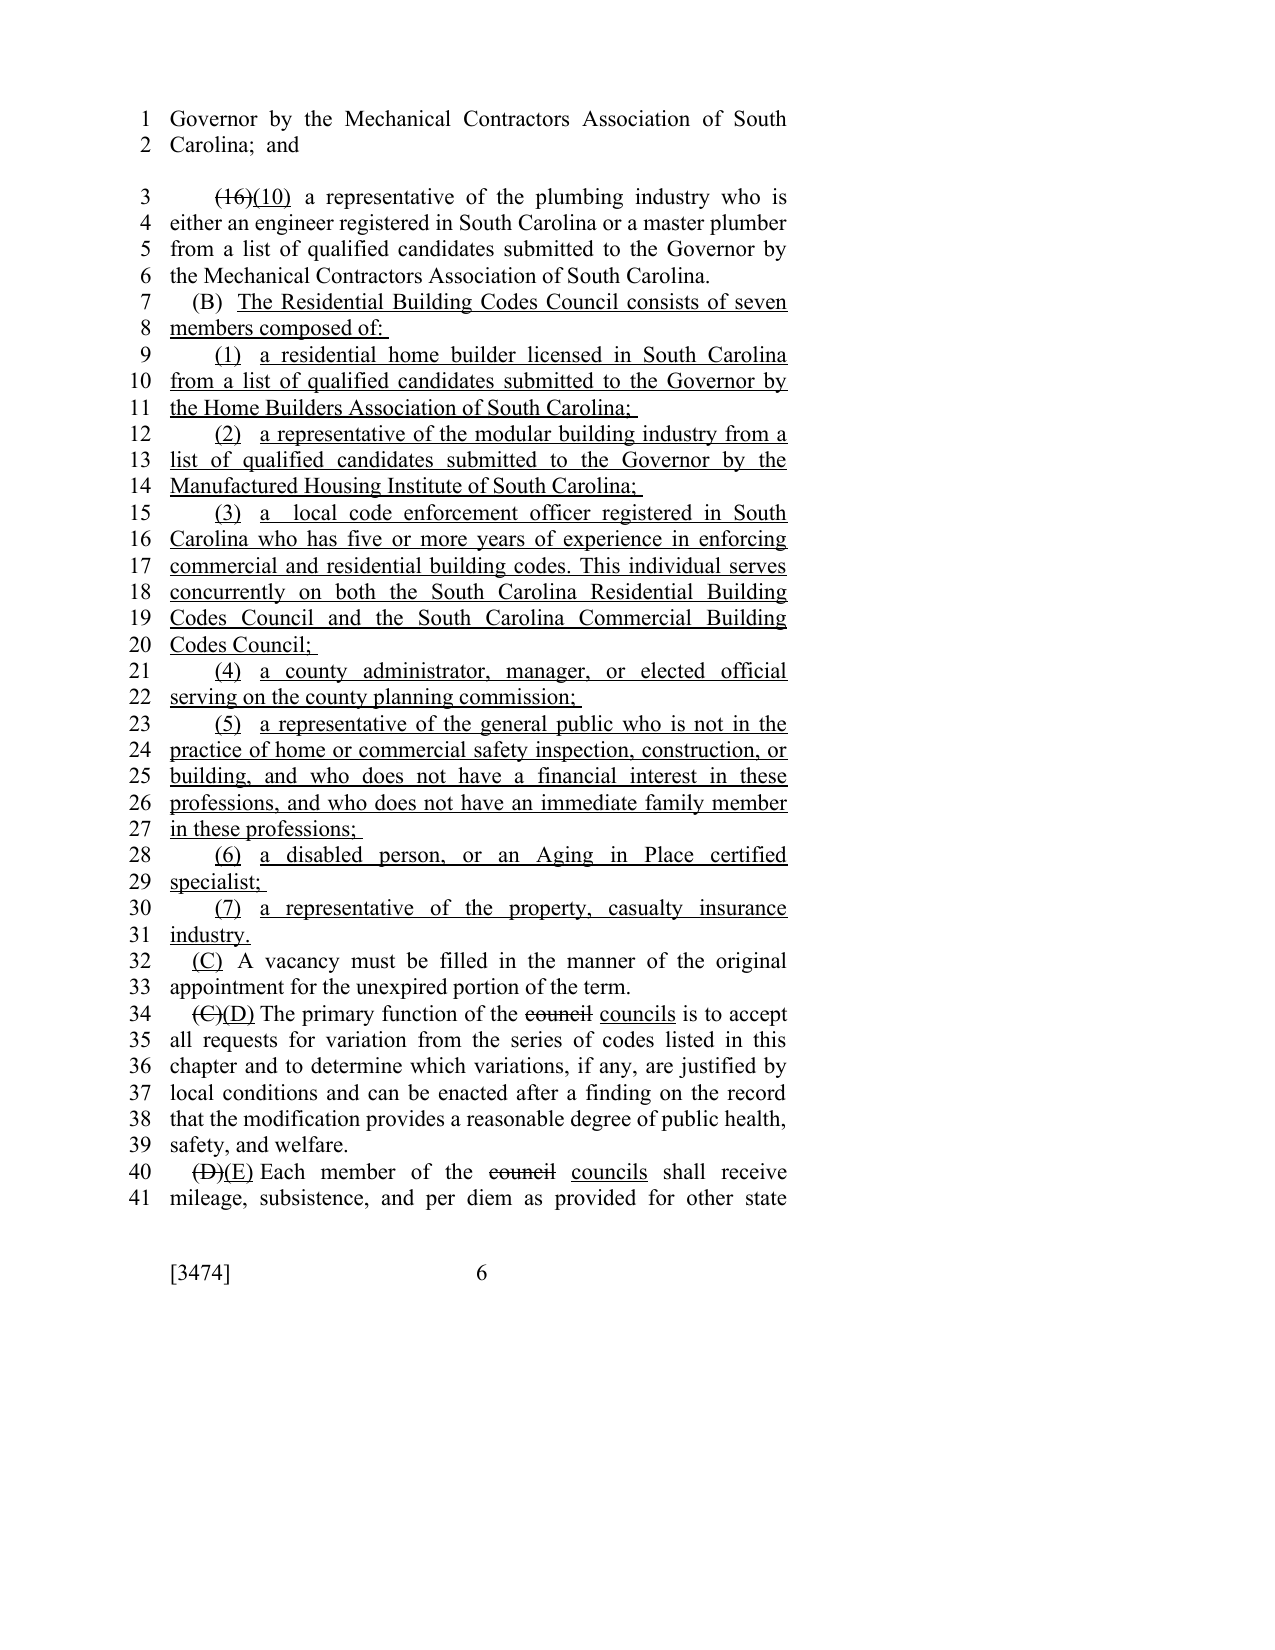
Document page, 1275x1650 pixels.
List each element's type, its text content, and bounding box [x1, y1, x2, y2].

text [169, 105, 787, 158]
text (1) a residential home builder licensed in South Carolina from a list of qualified candidates submitted to the Governor by the Home Builders Association of South Carolina; [169, 341, 787, 390]
text (2) a representative of the modular building industry from a list of qualified candidates submitted to the Governor by the Manufactured Housing Institute of South Carolina; [169, 470, 787, 499]
text (7) a representative of the property, casualty insurance industry. [169, 894, 787, 947]
text (5) a representative of the general public who is not in the practice of home or commercial safety inspection, construction, or building, and who does not have a financial interest in these professions, and who does not have an immediate family member in these professions; [169, 710, 787, 759]
text (5) a representative of the general public who is not in the practice of home or commercial safety inspection, construction, or building, and who does not have a financial interest in these professions, and who does not have an immediate family member in these professions; [169, 813, 787, 842]
text (C) A vacancy must be filled in the manner of the original appointment for the unexpired portion of the term. [169, 947, 787, 1000]
text (16)(10) a representative of the plumbing industry who is either an engineer registered in South Carolina or a master plumber from a list of qualified candidates submitted to the Governor by the Mechanical Contractors Association of South Carolina. [169, 183, 787, 288]
text (C)(D) The primary function of the council councils is to accept all requests for variation from the series of codes listed in this chapter and to determine which variations, if any, are justified by local conditions and can be enacted after a finding on the record that the modification provides a reasonable degree of public health, safety, and welfare. [169, 1000, 787, 1158]
text (4) a county administrator, manager, or elected official serving on the county planning commission; [169, 657, 787, 710]
text (1) a residential home builder licensed in South Carolina from a list of qualified candidates submitted to the Governor by the Home Builders Association of South Carolina; [169, 391, 787, 420]
text (6) a disabled person, or an Aging in Place certified specialist; [169, 842, 787, 894]
text (3) a local code enforcement officer registered in South Carolina who has five or more years of experience in enforcing commercial and residential building codes. This individual serves concurrently on both the South Carolina Residential Building Codes Council and the South Carolina Commercial Building Codes Council; [169, 499, 787, 548]
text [169, 1158, 787, 1211]
text (B) The Residential Building Codes Council consists of seven members composed of: [169, 288, 787, 341]
text (2) a representative of the modular building industry from a list of qualified candidates submitted to the Governor by the Manufactured Housing Institute of South Carolina; [169, 420, 787, 469]
